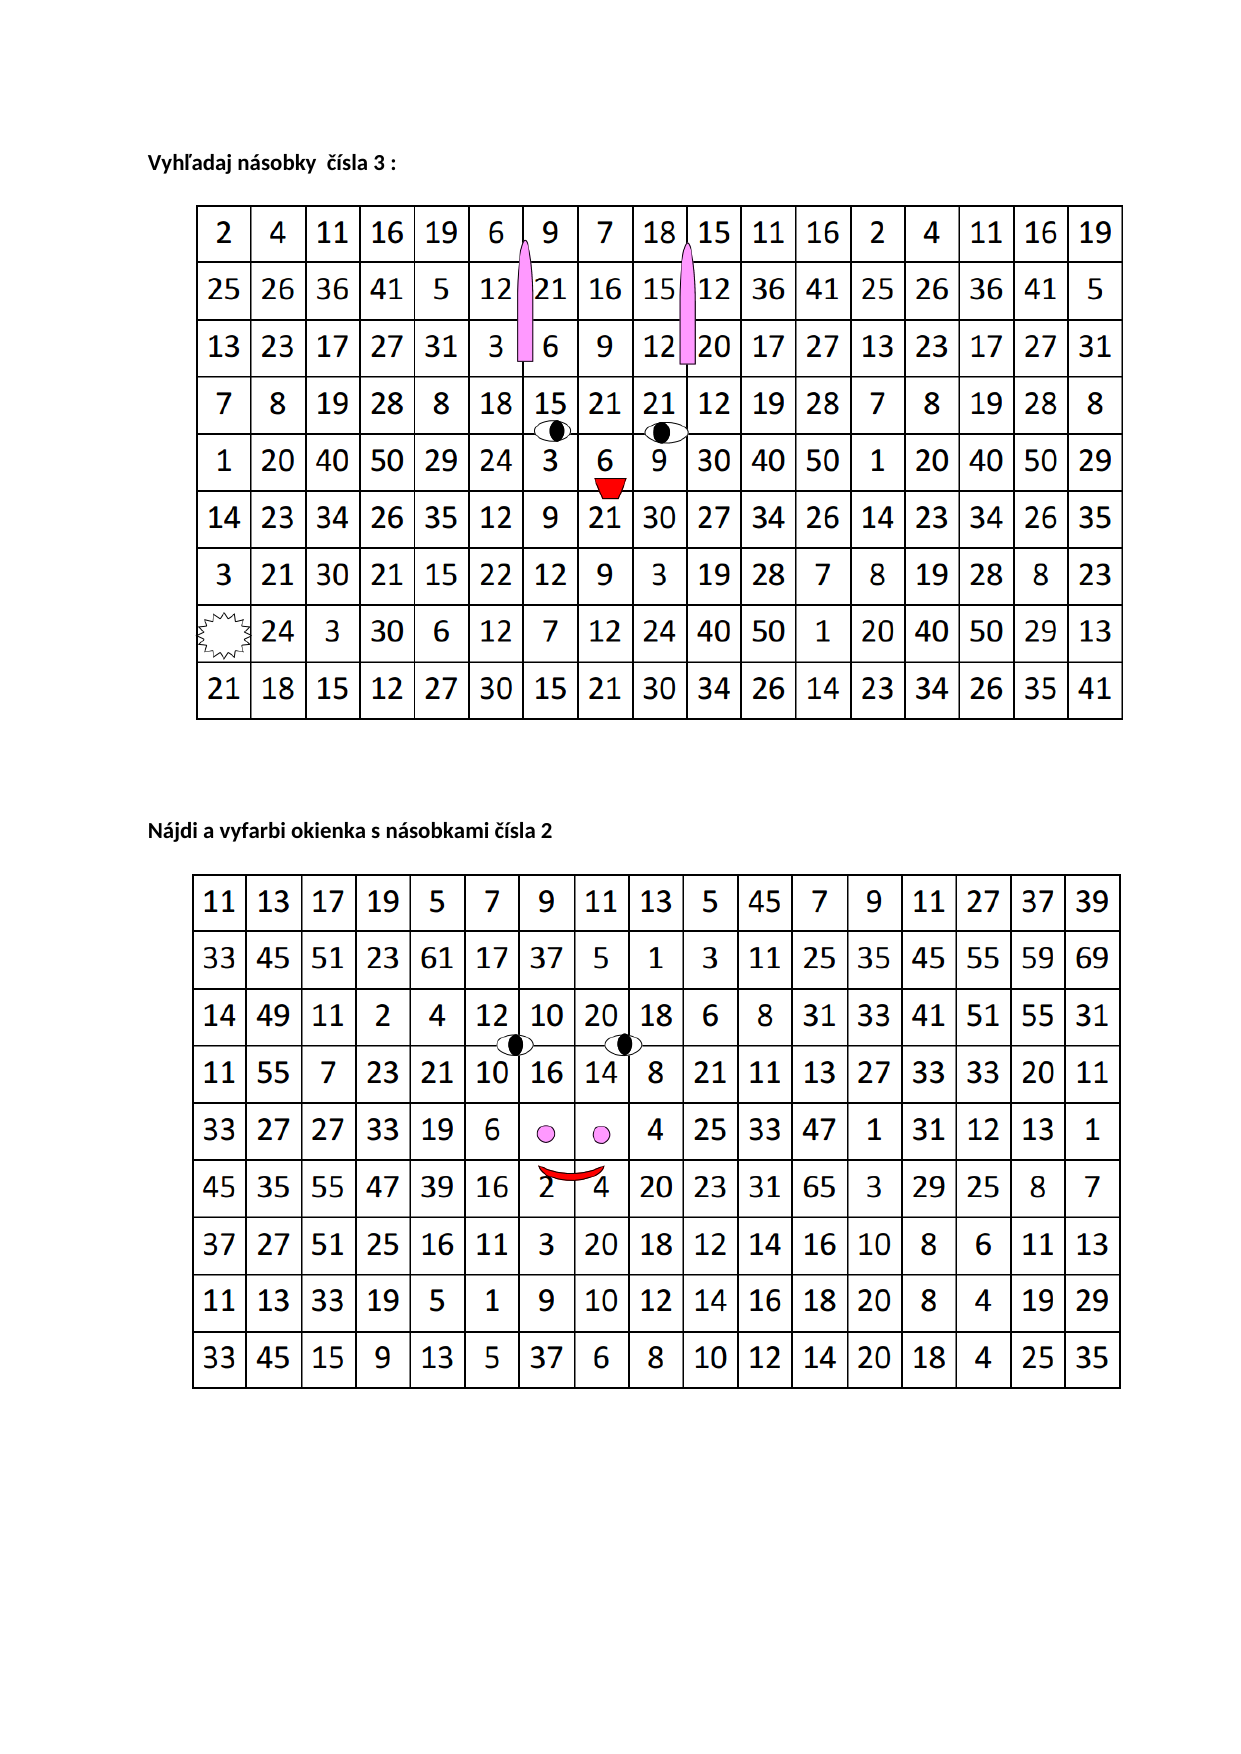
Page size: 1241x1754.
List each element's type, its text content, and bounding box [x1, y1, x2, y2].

text Vyhľadaj násobky čísla 3 : [148, 148, 1093, 176]
picture [185, 868, 1130, 1395]
picture [185, 200, 1130, 730]
text Nájdi a vyfarbi okienka s násobkami čísla 2 [148, 816, 1093, 844]
